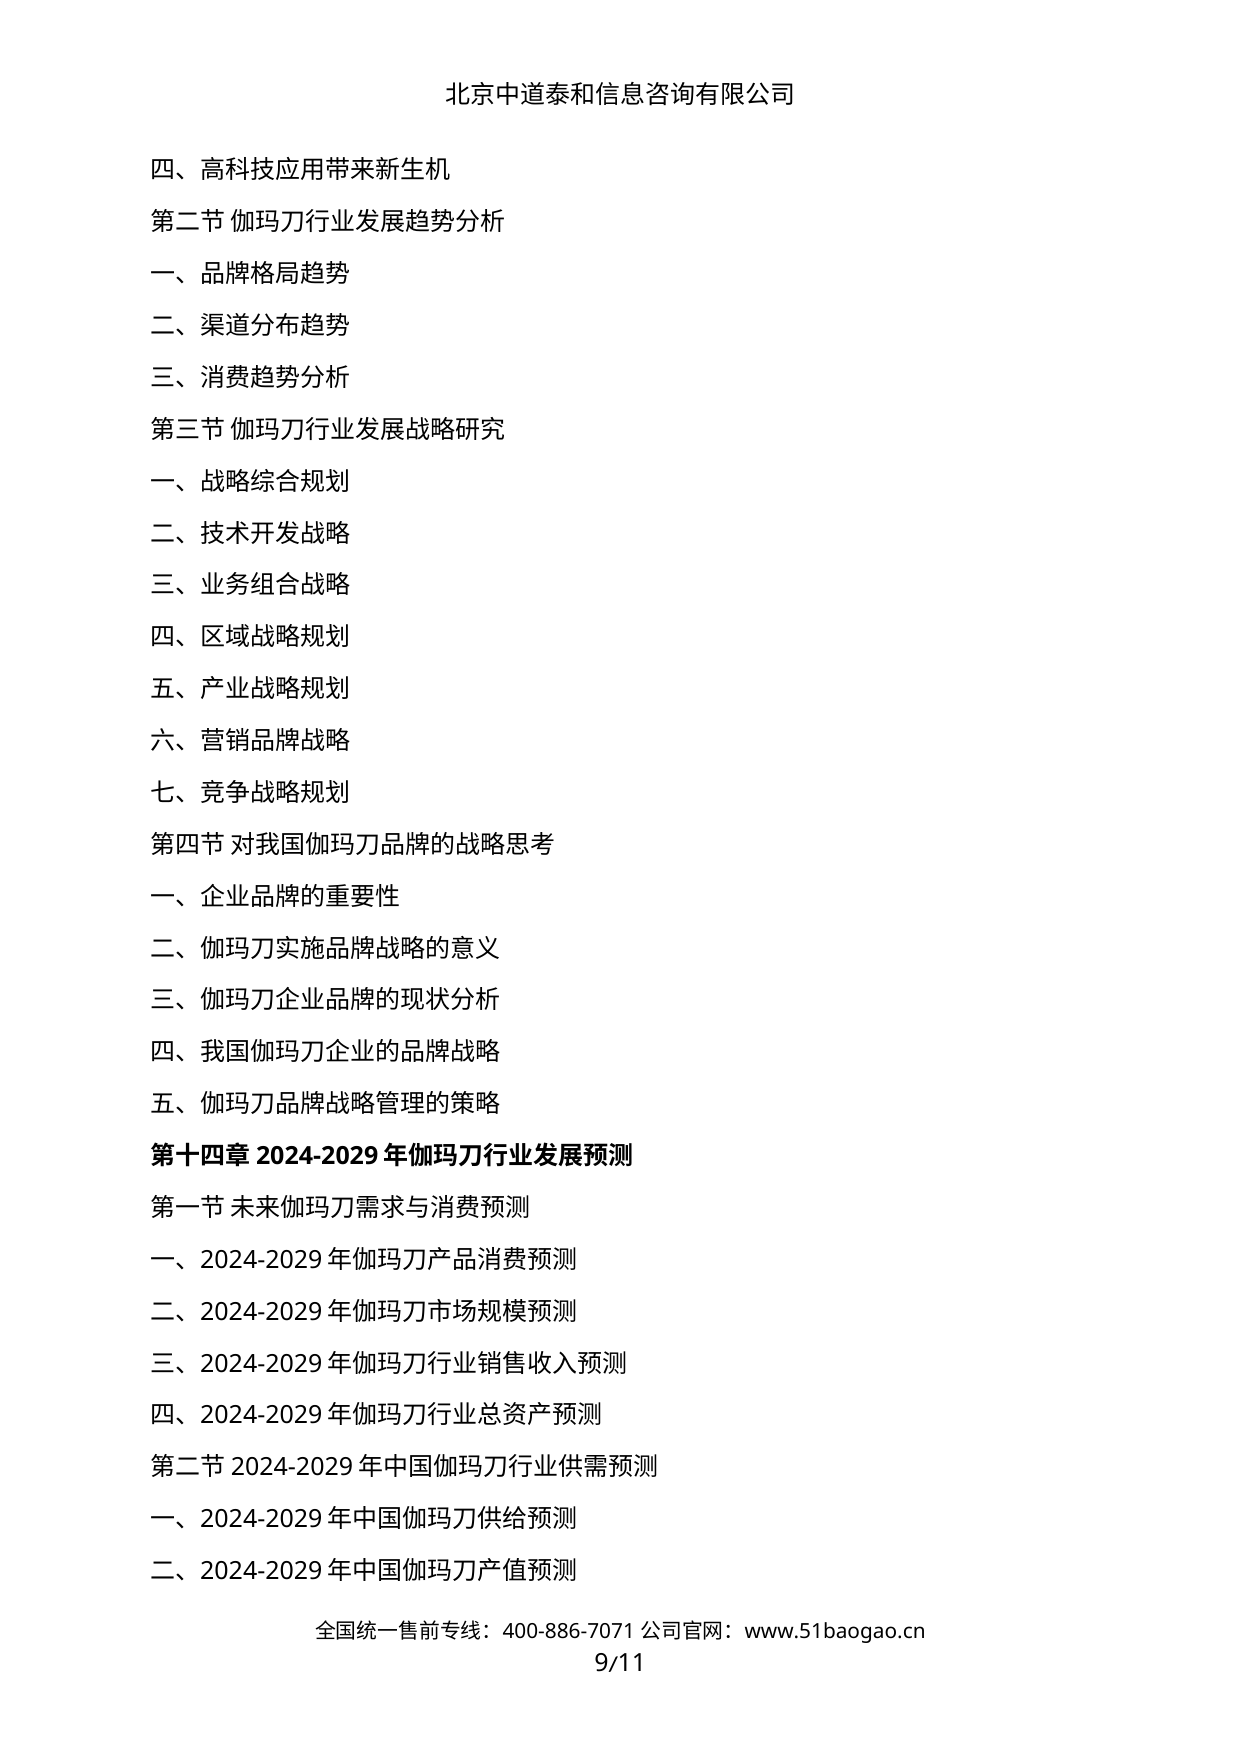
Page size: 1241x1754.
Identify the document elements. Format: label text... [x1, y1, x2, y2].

text 一、2024-2029年中国伽玛刀供给预测 [150, 1499, 1090, 1535]
text 四、高科技应用带来新生机 [150, 150, 1090, 186]
text 六、营销品牌战略 [150, 721, 1090, 757]
text 三、业务组合战略 [150, 565, 1090, 601]
text 第一节 未来伽玛刀需求与消费预测 [150, 1187, 1090, 1224]
text 第十四章 2024-2029年伽玛刀行业发展预测 [150, 1136, 1090, 1172]
text 二、2024-2029年伽玛刀市场规模预测 [150, 1291, 1090, 1327]
text 一、2024-2029年伽玛刀产品消费预测 [150, 1239, 1090, 1276]
text 一、品牌格局趋势 [150, 254, 1090, 290]
text 七、竞争战略规划 [150, 772, 1090, 809]
text 二、技术开发战略 [150, 513, 1090, 549]
text 第三节 伽玛刀行业发展战略研究 [150, 409, 1090, 446]
text 三、伽玛刀企业品牌的现状分析 [150, 980, 1090, 1016]
text 第二节 2024-2029年中国伽玛刀行业供需预测 [150, 1447, 1090, 1483]
text 一、企业品牌的重要性 [150, 876, 1090, 912]
text 二、伽玛刀实施品牌战略的意义 [150, 928, 1090, 964]
text 四、区域战略规划 [150, 617, 1090, 653]
text 第二节 伽玛刀行业发展趋势分析 [150, 202, 1090, 238]
text 第四节 对我国伽玛刀品牌的战略思考 [150, 824, 1090, 861]
text 三、消费趋势分析 [150, 357, 1090, 394]
text 三、2024-2029年伽玛刀行业销售收入预测 [150, 1343, 1090, 1379]
text 四、2024-2029年伽玛刀行业总资产预测 [150, 1395, 1090, 1431]
text 二、渠道分布趋势 [150, 306, 1090, 342]
text 五、伽玛刀品牌战略管理的策略 [150, 1084, 1090, 1120]
text 四、我国伽玛刀企业的品牌战略 [150, 1032, 1090, 1068]
text 五、产业战略规划 [150, 669, 1090, 705]
text 二、2024-2029年中国伽玛刀产值预测 [150, 1551, 1090, 1587]
text 一、战略综合规划 [150, 461, 1090, 497]
